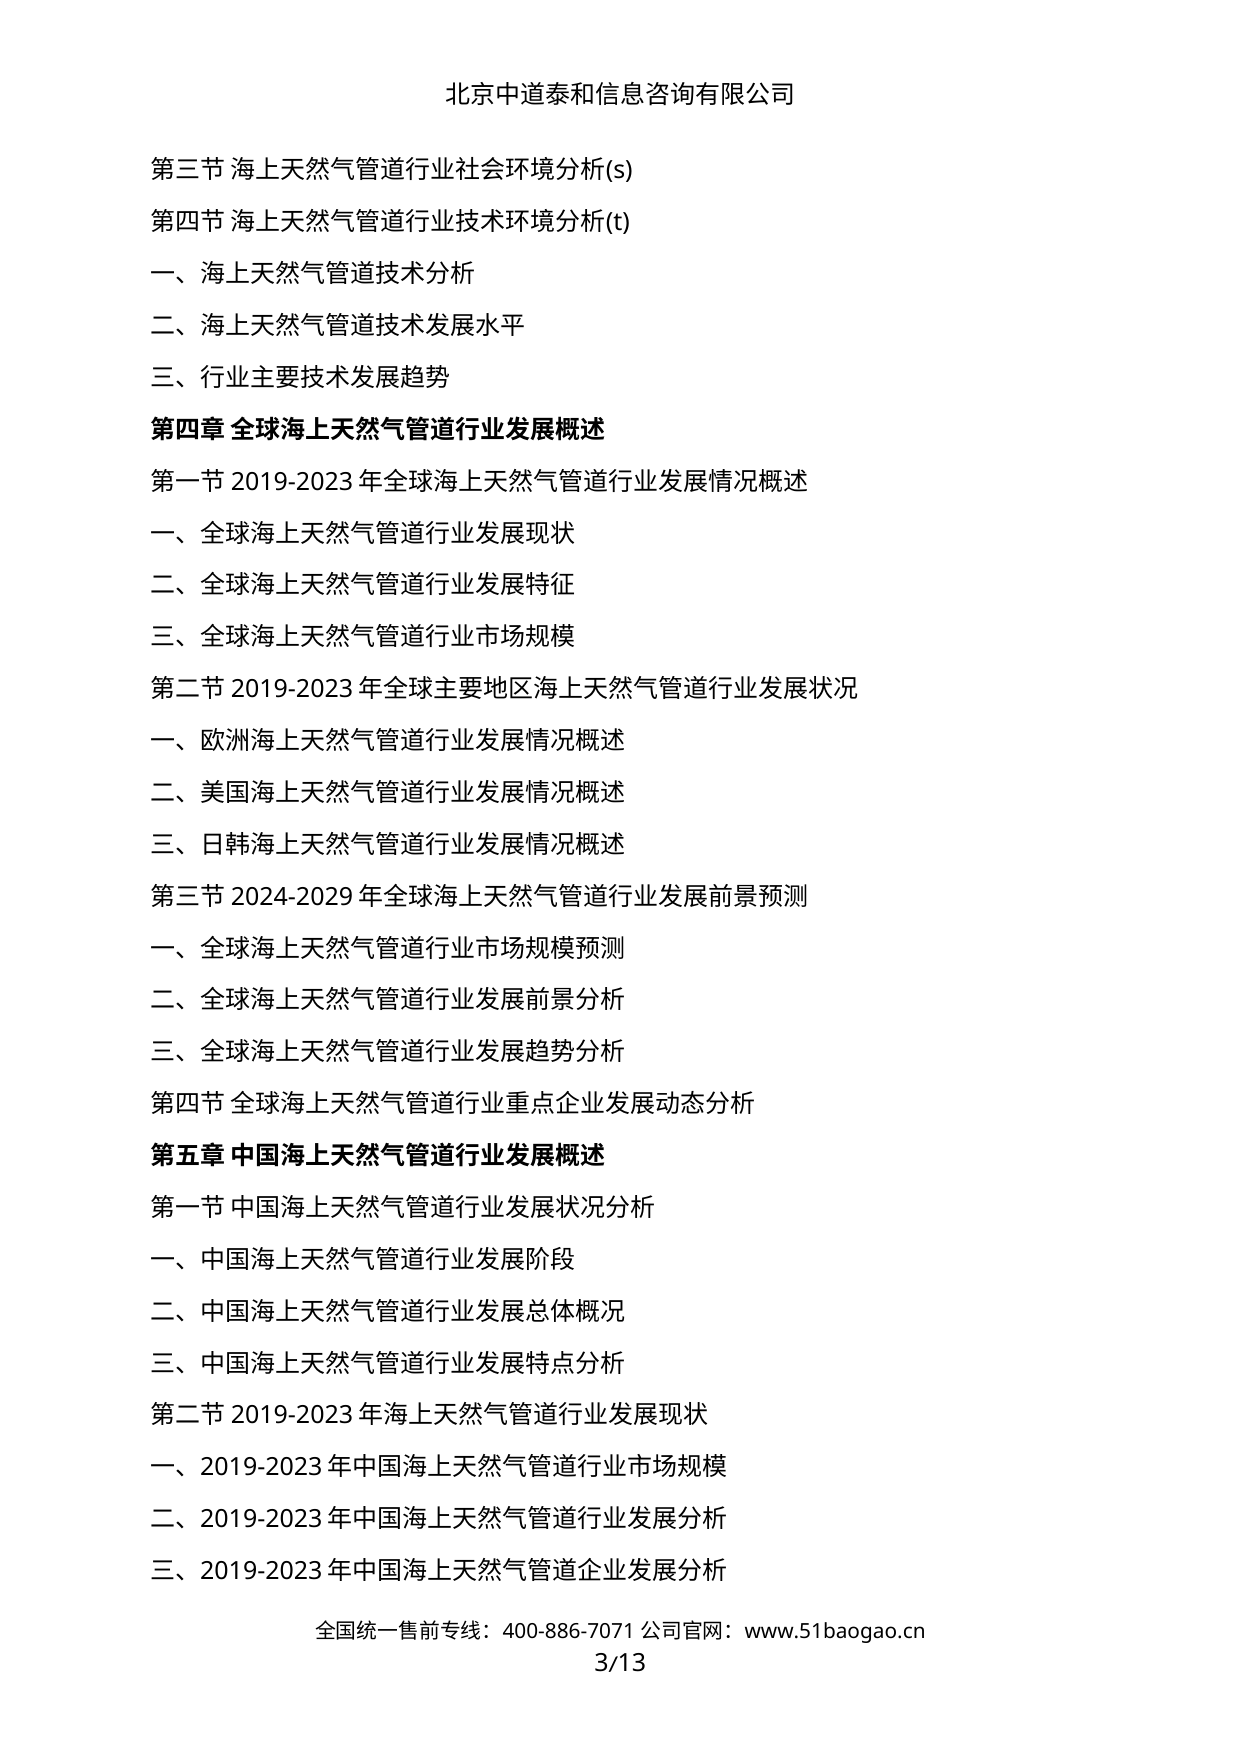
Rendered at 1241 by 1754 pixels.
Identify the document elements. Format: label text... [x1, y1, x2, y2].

text 第四节 全球海上天然气管道行业重点企业发展动态分析 [150, 1084, 1090, 1120]
text 一、欧洲海上天然气管道行业发展情况概述 [150, 721, 1090, 757]
text 一、2019-2023年中国海上天然气管道行业市场规模 [150, 1447, 1090, 1483]
text 二、全球海上天然气管道行业发展特征 [150, 565, 1090, 601]
text 一、全球海上天然气管道行业市场规模预测 [150, 928, 1090, 964]
text 第一节 2019-2023年全球海上天然气管道行业发展情况概述 [150, 461, 1090, 497]
text 二、中国海上天然气管道行业发展总体概况 [150, 1291, 1090, 1327]
text 第一节 中国海上天然气管道行业发展状况分析 [150, 1187, 1090, 1224]
text 一、全球海上天然气管道行业发展现状 [150, 513, 1090, 549]
text 二、全球海上天然气管道行业发展前景分析 [150, 980, 1090, 1016]
text 第五章 中国海上天然气管道行业发展概述 [150, 1136, 1090, 1172]
text 第三节 2024-2029年全球海上天然气管道行业发展前景预测 [150, 876, 1090, 912]
text 一、中国海上天然气管道行业发展阶段 [150, 1239, 1090, 1276]
text 二、2019-2023年中国海上天然气管道行业发展分析 [150, 1499, 1090, 1535]
text 三、全球海上天然气管道行业市场规模 [150, 617, 1090, 653]
text 第二节 2019-2023年海上天然气管道行业发展现状 [150, 1395, 1090, 1431]
text 第三节 海上天然气管道行业社会环境分析(s) [150, 150, 1090, 186]
text 三、日韩海上天然气管道行业发展情况概述 [150, 824, 1090, 861]
text 第四章 全球海上天然气管道行业发展概述 [150, 409, 1090, 446]
text 三、行业主要技术发展趋势 [150, 357, 1090, 394]
text 三、全球海上天然气管道行业发展趋势分析 [150, 1032, 1090, 1068]
text 二、美国海上天然气管道行业发展情况概述 [150, 772, 1090, 809]
text 第二节 2019-2023年全球主要地区海上天然气管道行业发展状况 [150, 669, 1090, 705]
text 三、2019-2023年中国海上天然气管道企业发展分析 [150, 1551, 1090, 1587]
text 二、海上天然气管道技术发展水平 [150, 306, 1090, 342]
text 一、海上天然气管道技术分析 [150, 254, 1090, 290]
text 三、中国海上天然气管道行业发展特点分析 [150, 1343, 1090, 1379]
text 第四节 海上天然气管道行业技术环境分析(t) [150, 202, 1090, 238]
